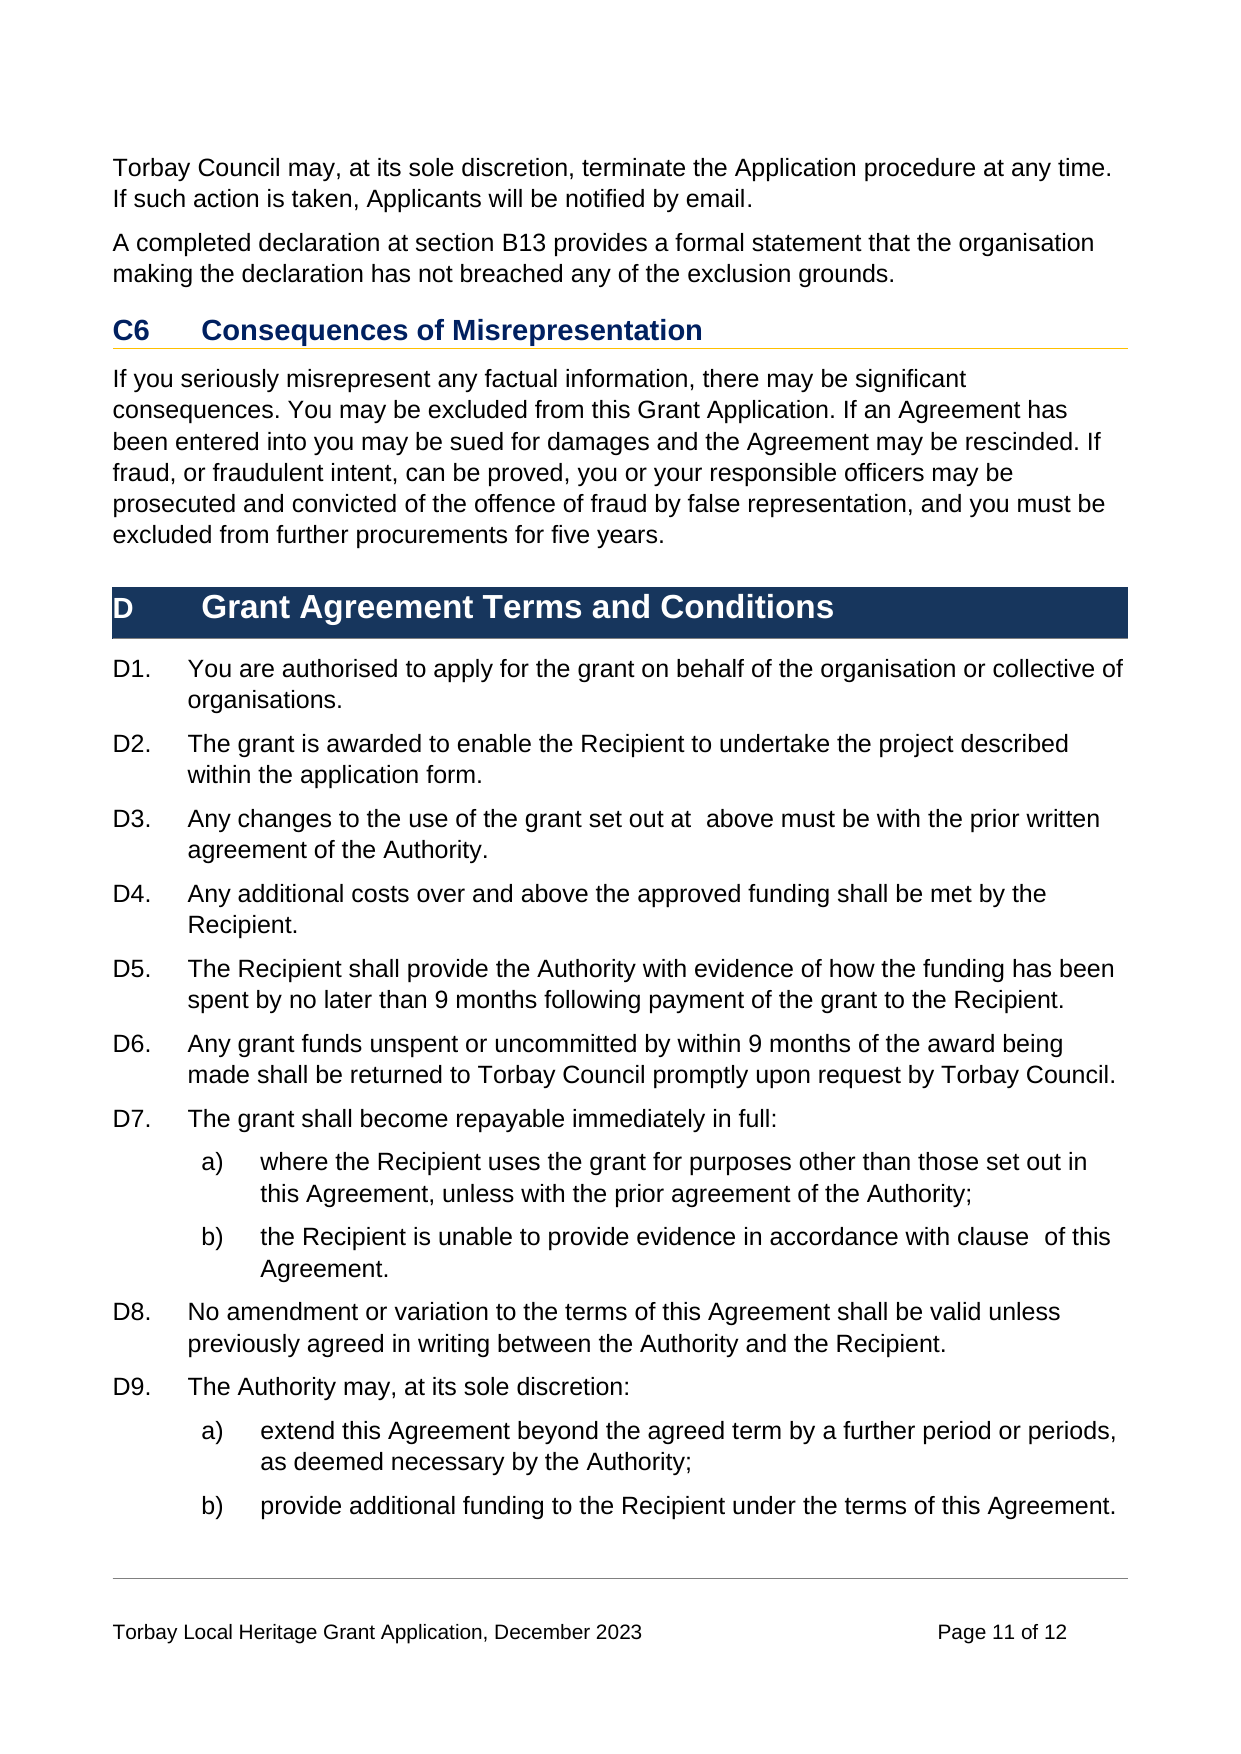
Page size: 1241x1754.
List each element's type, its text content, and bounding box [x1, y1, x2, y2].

list the Recipient is unable to provide evidence in accordance with clause D5 of this Agreement. [201, 1220, 1128, 1282]
text D6. Any grant funds unspent or uncommitted by within 9 months of the award being made shall be returned to Torbay Council promptly upon request by Torbay Council. [112, 1026, 1128, 1089]
list If you seriously misrepresent any factual information, there may be significant consequences. You may be excluded from this Grant Application. If an Agreement has been entered into you may be sued for damages and the Agreement may be rescinded. If fraud, or fraudulent intent, can be proved, you or your responsible officers may be prosecuted and convicted of the offence of fraud by false representation, and you must be excluded from further procurements for five years. [112, 362, 1128, 549]
list provide additional funding to the Recipient under the terms of this Agreement. [201, 1489, 1128, 1520]
text D5. The Recipient shall provide the Authority with evidence of how the funding has been spent by no later than 9 months following payment of the grant to the Recipient. [112, 951, 1128, 1014]
text D8. No amendment or variation to the terms of this Agreement shall be valid unless previously agreed in writing between the Authority and the Recipient. [112, 1295, 1128, 1357]
list Torbay Council may, at its sole discretion, terminate the Application procedure at any time. If such action is taken, Applicants will be notified by email. [112, 150, 1128, 212]
text D1. You are authorised to apply for the grant on behalf of the organisation or collective of organisations. [112, 651, 1128, 714]
text D2. The grant is awarded to enable the Recipient to undertake the project described within the application form. [112, 726, 1128, 789]
list Consequences of Misrepresentation [112, 312, 1128, 349]
list A completed declaration at section B12 provides a formal statement that the organisation making the declaration has not breached any of the exclusion grounds. [112, 225, 1128, 287]
list extend this Agreement beyond the agreed term by a further period or periods, as deemed necessary by the Authority; [201, 1414, 1128, 1476]
text D9. The Authority may, at its sole discretion: [112, 1370, 1128, 1401]
text D4. Any additional costs over and above the approved funding shall be met by the Recipient. [112, 876, 1128, 939]
text D7. The grant shall become repayable immediately in full: [112, 1101, 1128, 1132]
text D3. Any changes to the use of the grant set out at D2 above must be with the prior written agreement of the Authority. [112, 801, 1128, 864]
list where the Recipient uses the grant for purposes other than those set out in this Agreement, unless with the prior agreement of the Authority; [201, 1145, 1128, 1207]
subtitle Grant Agreement Terms and Conditions [112, 587, 1128, 639]
